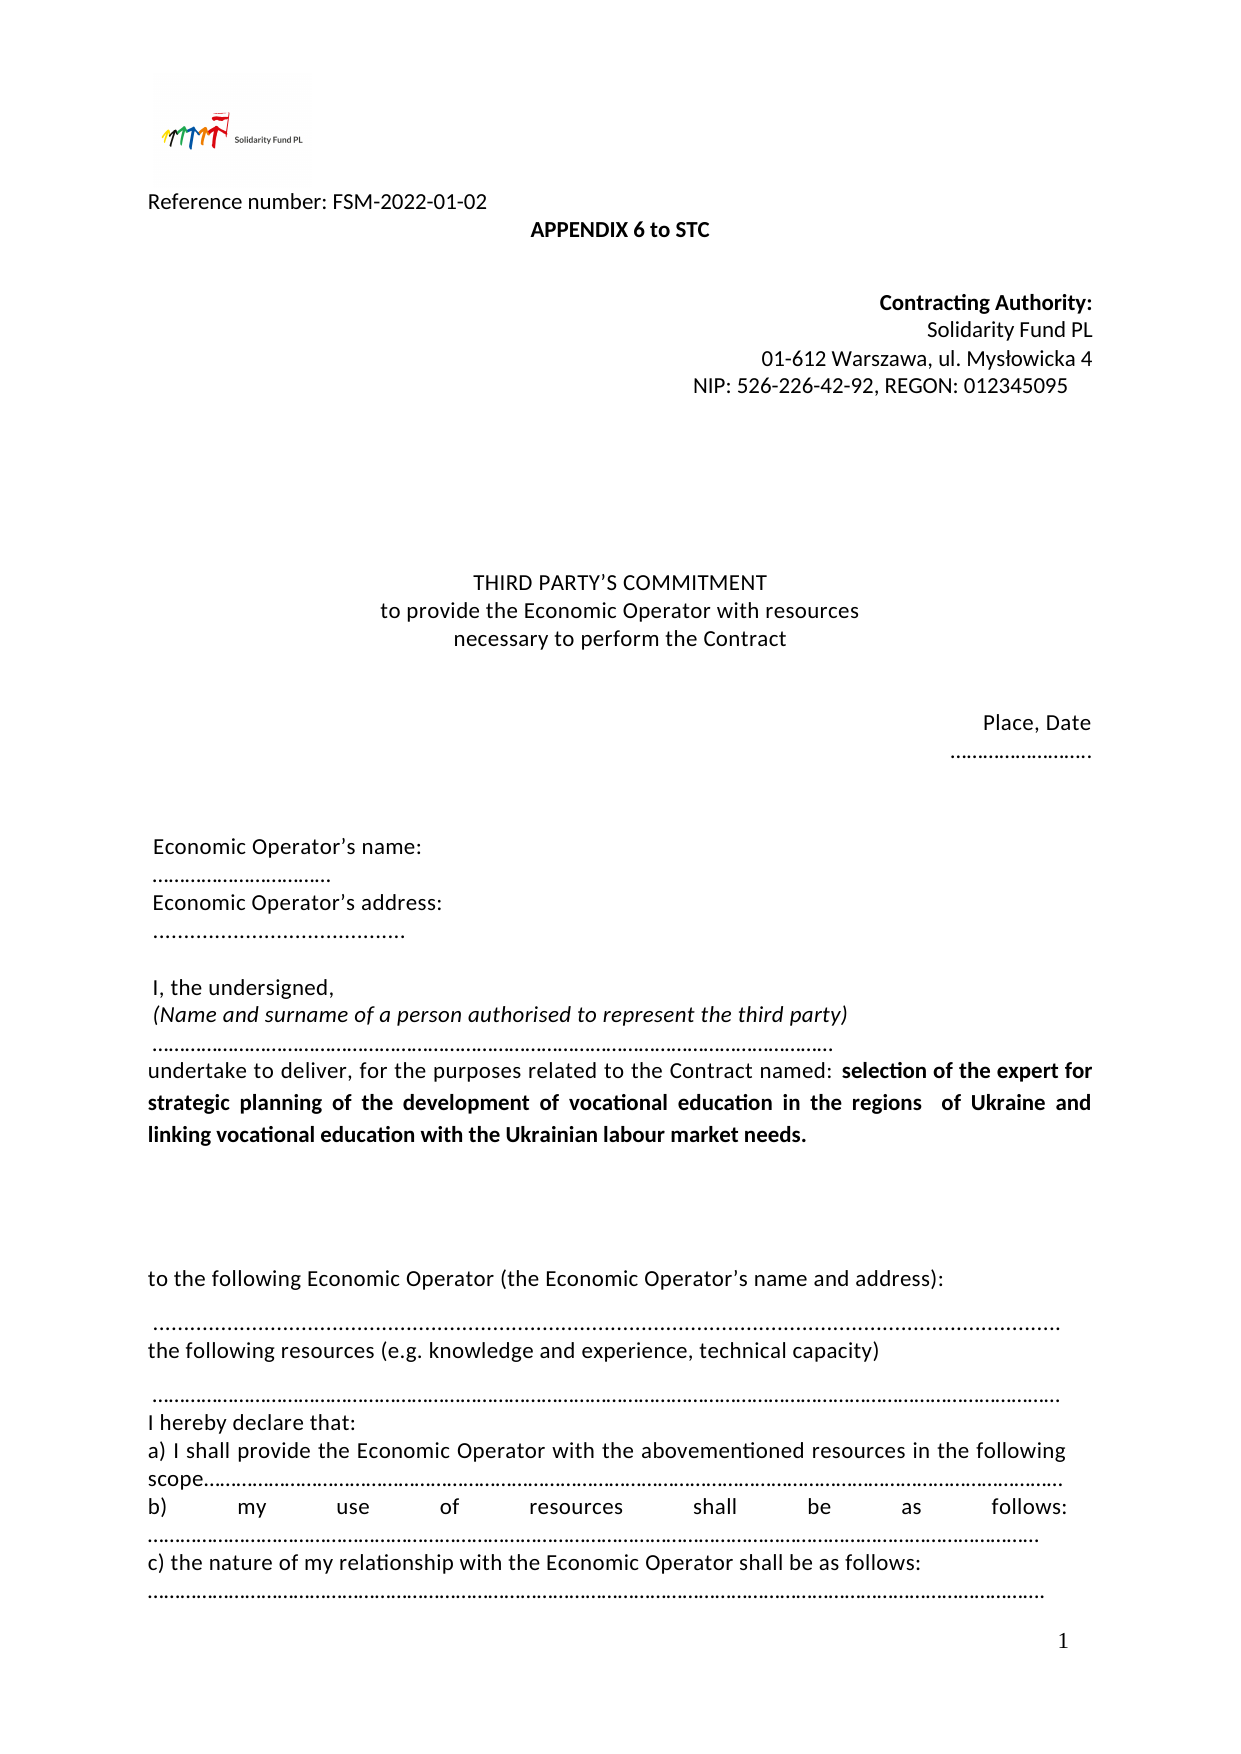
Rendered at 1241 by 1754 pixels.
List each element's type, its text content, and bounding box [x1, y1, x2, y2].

text …………………………… [152, 861, 1069, 888]
text Economic Operator’s address: [152, 888, 1069, 917]
text necessary to perform the Contract [148, 624, 1093, 652]
text I, the undersigned, [152, 973, 1069, 1001]
text c) the nature of my relationship with the Economic Operator shall be as follows: [148, 1548, 1069, 1576]
picture [152, 73, 312, 188]
text ......................................... [152, 917, 1069, 944]
text to the following Economic Operator (the Economic Operator’s name and address): [148, 1264, 1093, 1292]
text I hereby declare that: [148, 1408, 1069, 1436]
text …………………………………………………………………………………………………………………………………………………. [148, 1576, 1069, 1604]
text ……………………………………………………………………………………………………………… [152, 1029, 1069, 1057]
text Place, Date [148, 708, 1093, 736]
text the following resources (e.g. knowledge and experience, technical capacity) [148, 1336, 1093, 1364]
text …………………….. [148, 736, 1093, 764]
text Solidarity Fund PL [148, 316, 1093, 344]
text undertake to deliver, for the purposes related to the Contract named: selection of the expert for strategic planning of the development of vocational education in the regions of Ukraine and linking vocational education with the Ukrainian labour market needs. [148, 1057, 1093, 1148]
text 01-612 Warszawa, ul. Mysłowicka 4 [148, 344, 1093, 372]
text a) I shall provide the Economic Operator with the abovementioned resources in the following scope…………………………………………………………………………………………………………………………………………… [148, 1436, 1069, 1492]
text Reference number: FSM-2022-01-02 [148, 187, 1093, 216]
text APPENDIX 6 to STC [148, 216, 1093, 243]
text Economic Operator’s name: [152, 832, 1093, 861]
text THIRD PARTY’S commitment [148, 568, 1093, 596]
text NIP: 526-226-42-92, REGON: 012345095 [148, 372, 1069, 400]
text Contracting Authority: [148, 288, 1093, 316]
text (Name and surname of a person authorised to represent the third party) [152, 1001, 1069, 1029]
text to provide the Economic Operator with resources [148, 596, 1093, 624]
text …………………………………………………………………………………………………………………………………………………… [152, 1380, 1069, 1408]
text b) my use of resources shall be as follows: ………………………………………………………………………………………………………………………………………………… [148, 1492, 1069, 1548]
text ................................................................................................................................................... [152, 1308, 1069, 1336]
